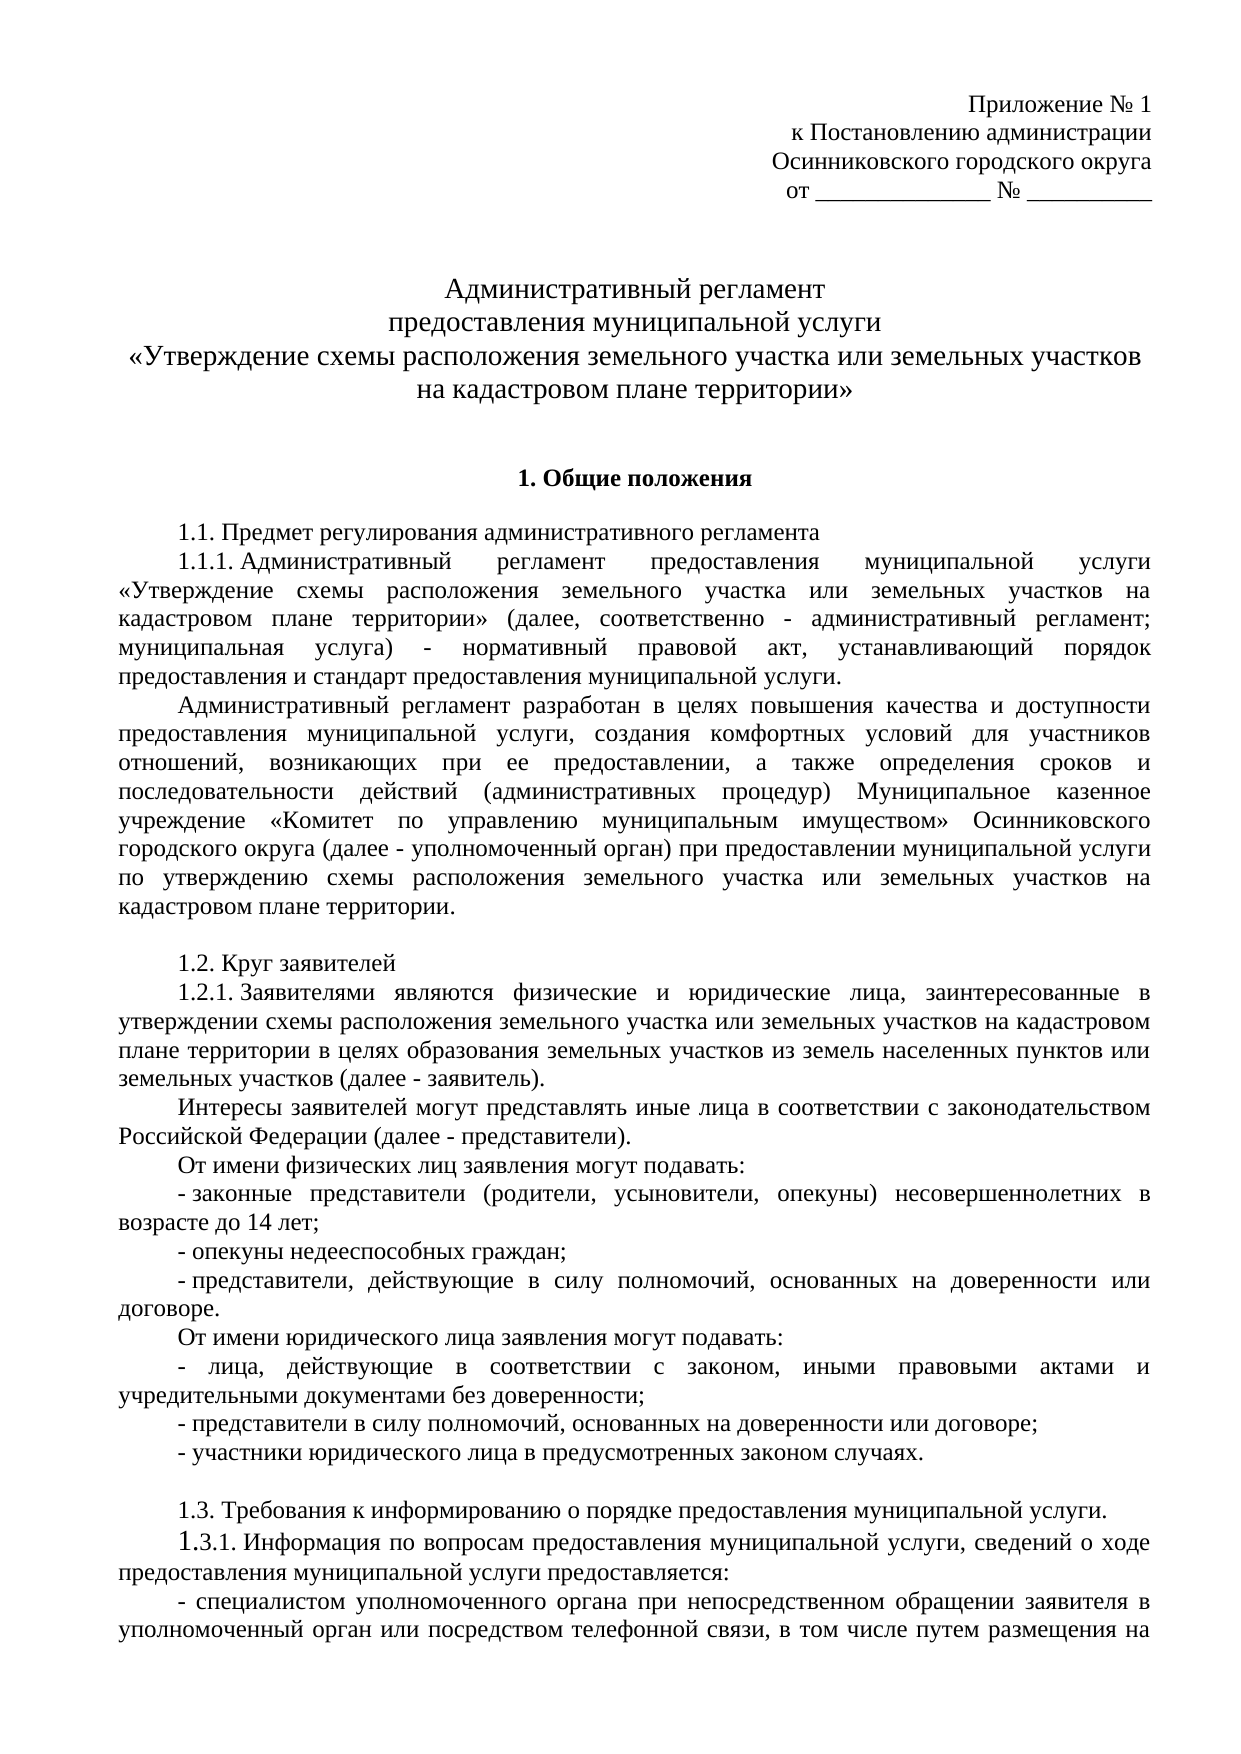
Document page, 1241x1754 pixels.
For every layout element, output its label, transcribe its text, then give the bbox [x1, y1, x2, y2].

text от ______________ № __________ [118, 175, 1152, 204]
text Осинниковского городского округа [118, 146, 1152, 175]
text 1.3.1. Информация по вопросам предоставления муниципальной услуги, сведений о ходе предоставления муниципальной услуги предоставляется: [118, 1523, 1152, 1586]
text 1.2.1. Заявителями являются физические и юридические лица, заинтересованные в утверждении схемы расположения земельного участка или земельных участков на кадастровом плане территории в целях образования земельных участков из земель населенных пунктов или земельных участков (далее - заявитель). [118, 977, 1152, 1092]
text - законные представители (родители, усыновители, опекуны) несовершеннолетних в возрасте до 14 лет; [118, 1178, 1152, 1236]
text «Утверждение схемы расположения земельного участка или земельных участков на кадастровом плане территории» [118, 338, 1152, 405]
text Административный регламент [118, 271, 1152, 304]
text Интересы заявителей могут представлять иные лица в соответствии с законодательством Российской Федерации (далее - представители). [118, 1092, 1152, 1150]
text - представители, действующие в силу полномочий, основанных на доверенности или договоре. [118, 1265, 1152, 1322]
text - лица, действующие в соответствии с законом, иными правовыми актами и учредительными документами без доверенности; [118, 1351, 1152, 1408]
text 1.1.1. Административный регламент предоставления муниципальной услуги «Утверждение схемы расположения земельного участка или земельных участков на кадастровом плане территории» (далее, соответственно - административный регламент; муниципальная услуга) - нормативный правовой акт, устанавливающий порядок предоставления и стандарт предоставления муниципальной услуги. [118, 546, 1152, 690]
text - представители в силу полномочий, основанных на доверенности или договоре; [118, 1408, 1152, 1437]
text От имени физических лиц заявления могут подавать: [118, 1150, 1152, 1178]
text Приложение № 1 [118, 89, 1152, 117]
text - участники юридического лица в предусмотренных законом случаях. [118, 1437, 1152, 1466]
text 1.3. Требования к информированию о порядке предоставления муниципальной услуги. [118, 1495, 1152, 1523]
text 1. Общие положения [118, 463, 1152, 492]
text 1.2. Круг заявителей [118, 948, 1152, 977]
text - опекуны недееспособных граждан; [118, 1236, 1152, 1265]
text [118, 1586, 1152, 1643]
text Административный регламент разработан в целях повышения качества и доступности предоставления муниципальной услуги, создания комфортных условий для участников отношений, возникающих при ее предоставлении, а также определения сроков и последовательности действий (административных процедур) Муниципальное казенное учреждение «Комитет по управлению муниципальным имуществом» Осинниковского городского округа (далее - уполномоченный орган) при предоставлении муниципальной услуги по утверждению схемы расположения земельного участка или земельных участков на кадастровом плане территории. [118, 690, 1152, 920]
text предоставления муниципальной услуги [118, 304, 1152, 338]
text От имени юридического лица заявления могут подавать: [118, 1322, 1152, 1351]
text к Постановлению администрации [118, 117, 1152, 146]
text 1.1. Предмет регулирования административного регламента [118, 517, 1152, 546]
